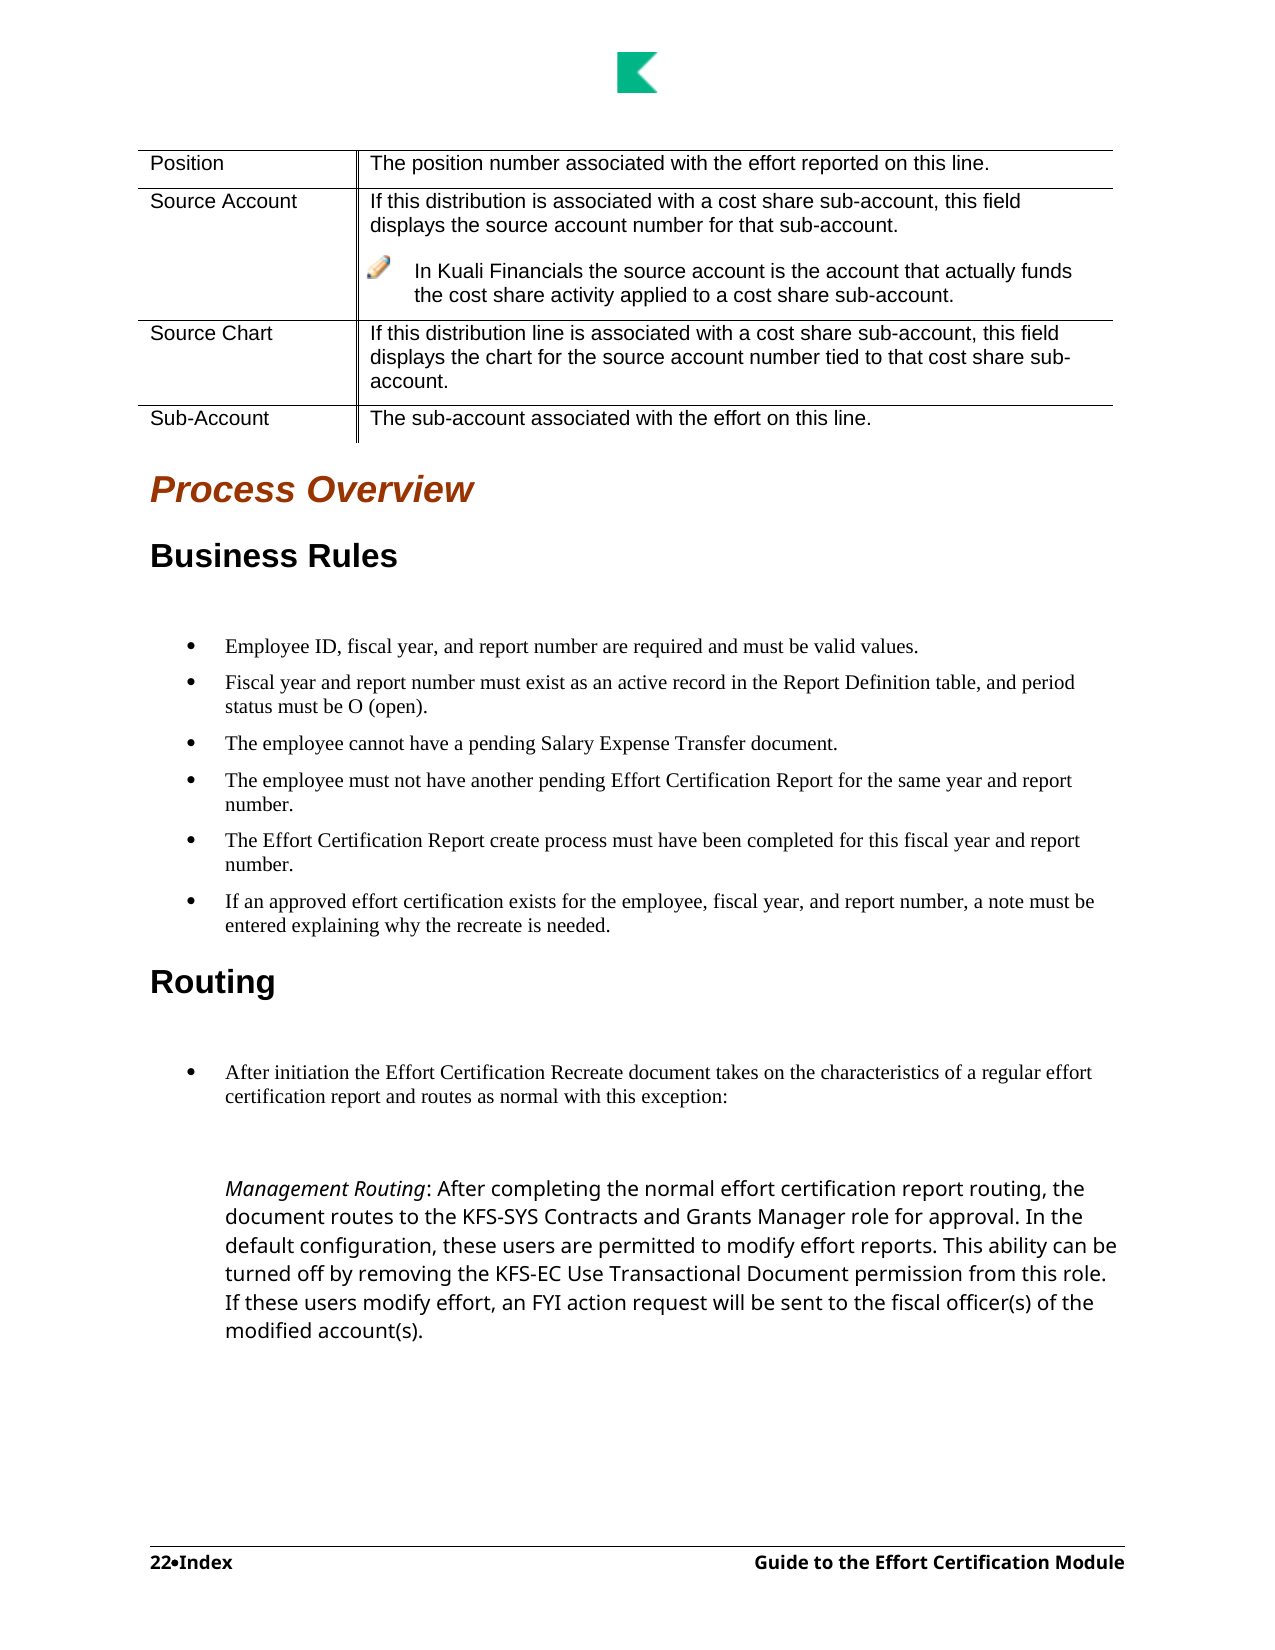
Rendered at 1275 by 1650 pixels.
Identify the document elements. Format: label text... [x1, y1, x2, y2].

text Fiscal year and report number must exist as an active record in the Report Definition table, and period status must be O (open). [187, 670, 1125, 718]
text If an approved effort certification exists for the employee, fiscal year, and report number, a note must be entered explaining why the recreate is needed. [187, 889, 1125, 937]
table_cell The sub-account associated with the effort on this line. [359, 406, 1113, 442]
text Management Routing: After completing the normal effort certification report routing, the document routes to the KFS-SYS Contracts and Grants Manager role for approval. In the default configuration, these users are permitted to modify effort reports. This ability can be turned off by removing the KFS-EC Use Transactional Document permission from this role. If these users modify effort, an FYI action request will be sent to the fiscal officer(s) of the modified account(s). [225, 1174, 1125, 1345]
text Employee ID, fiscal year, and report number are required and must be valid values. [187, 634, 1125, 658]
picture [366, 255, 390, 279]
table_cell The position number associated with the effort reported on this line. [359, 151, 1113, 187]
table_cell Source Account [138, 189, 356, 319]
table_cell If this distribution is associated with a cost share sub-account, this field displays the source account number for that sub-account. In Kuali Financials the source account is the account that actually funds the cost share activity applied to a cost share sub-account. [359, 189, 1113, 319]
subtitle Routing [150, 962, 1087, 1000]
text The Effort Certification Report create process must have been completed for this fiscal year and report number. [187, 828, 1125, 876]
text The employee must not have another pending Effort Certification Report for the same year and report number. [187, 767, 1125, 816]
table_cell Source Chart [138, 321, 356, 405]
table_cell If this distribution line is associated with a cost share sub-account, this field displays the chart for the source account number tied to that cost share sub-account. [359, 321, 1113, 405]
table_cell Sub-Account [138, 406, 356, 442]
text After initiation the Effort Certification Recreate document takes on the characteristics of a regular effort certification report and routes as normal with this exception: [187, 1060, 1125, 1108]
table_cell Position [138, 151, 356, 187]
subtitle Process Overview [150, 467, 1087, 511]
text The employee cannot have a pending Salary Expense Transfer document. [187, 731, 1125, 755]
picture [617, 52, 658, 93]
subtitle Business Rules [150, 536, 1087, 574]
